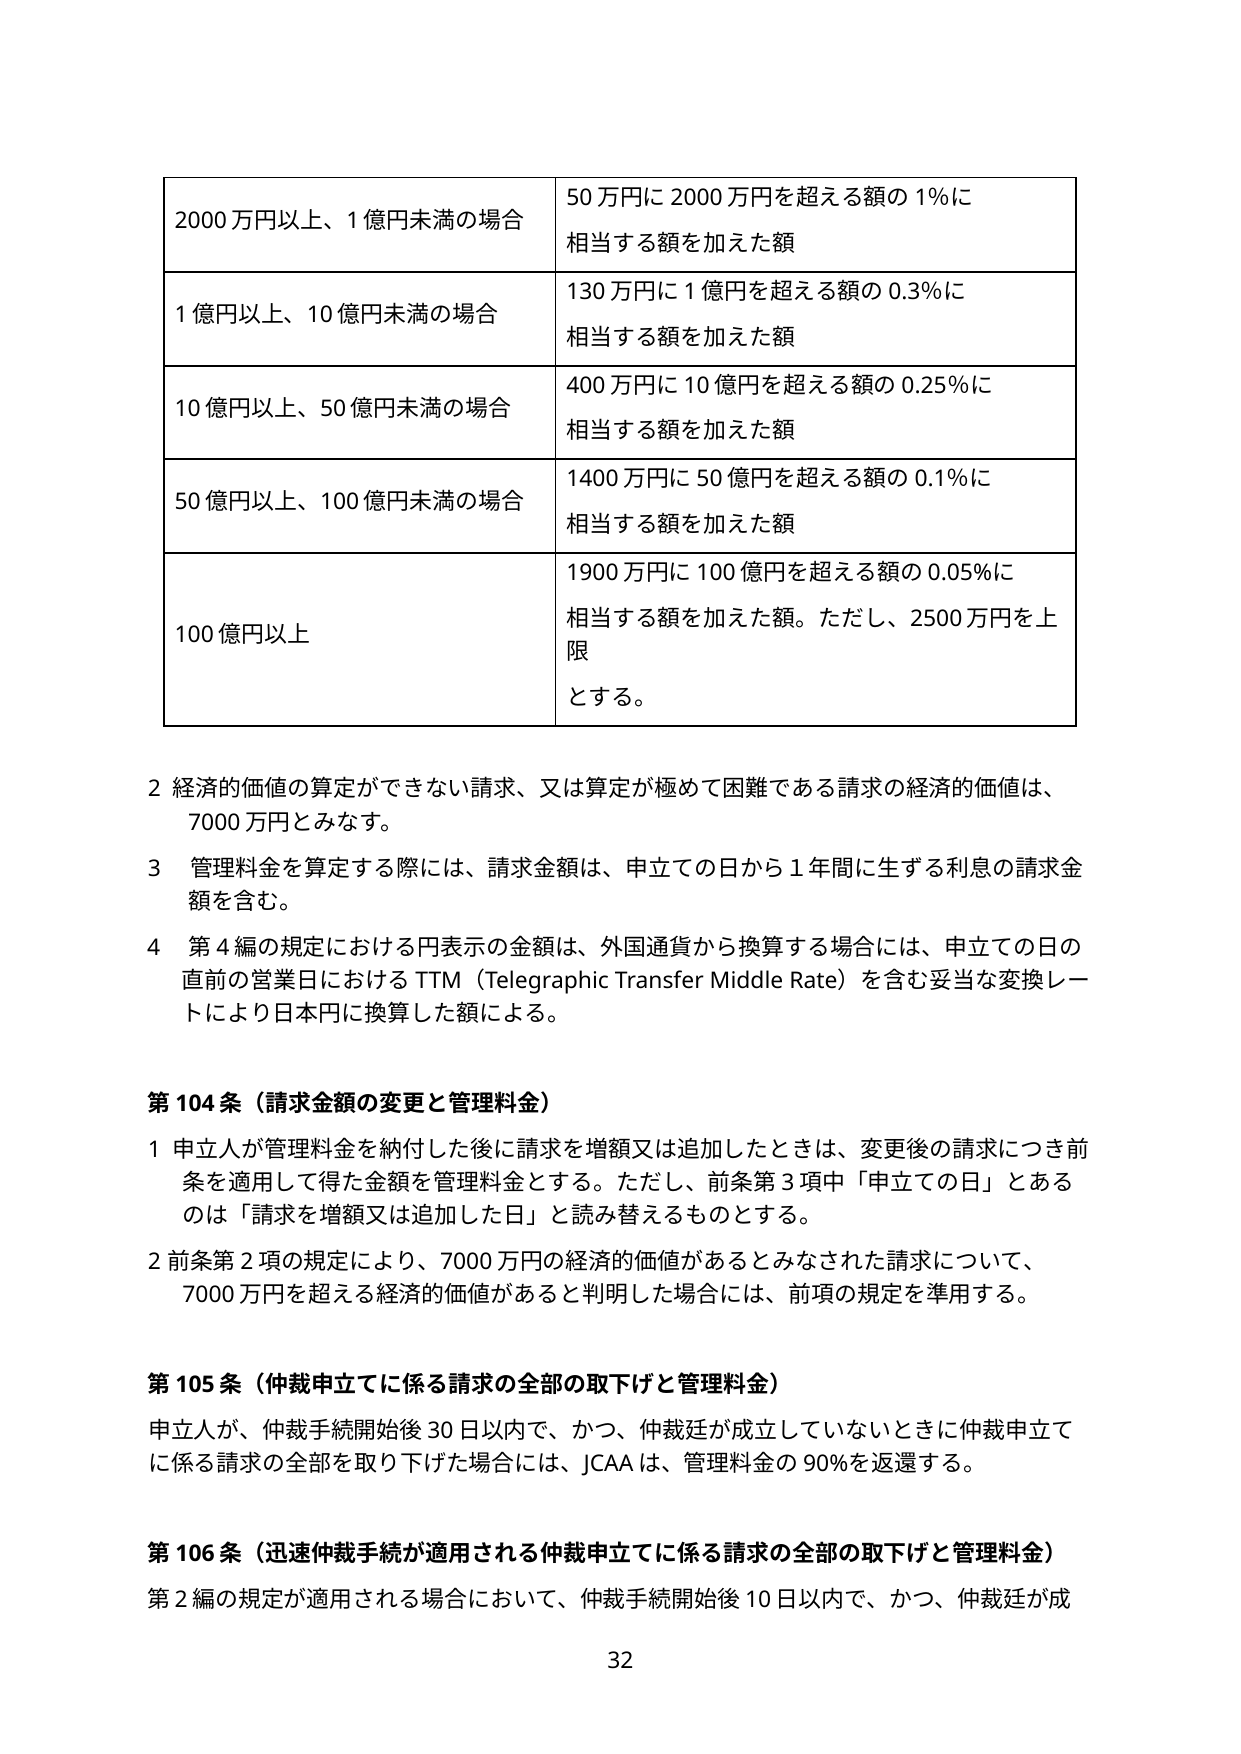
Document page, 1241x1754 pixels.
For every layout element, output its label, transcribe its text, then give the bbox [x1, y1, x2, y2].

table_cell 50万円に2000万円を超える額の1％に 相当する額を加えた額 [556, 178, 1075, 271]
table_cell 100億円以上 [165, 554, 555, 724]
text 3 管理料金を算定する際には、請求金額は、申立ての日から１年間に生ずる利息の請求金額を含む。 [148, 849, 1092, 916]
table_cell 1900万円に100億円を超える額の0.05%に 相当する額を加えた額。ただし、2500万円を上限 とする。 [556, 554, 1075, 724]
table_cell 50億円以上、100億円未満の場合 [165, 460, 555, 552]
subtitle 第105条（仲裁申立てに係る請求の全部の取下げと管理料金） [148, 1366, 1092, 1399]
table_cell 400万円に10億円を超える額の0.25％に 相当する額を加えた額 [556, 367, 1075, 458]
table_cell 1億円以上、10億円未満の場合 [165, 273, 555, 364]
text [147, 1580, 1092, 1614]
table_cell 2000万円以上、1億円未満の場合 [165, 178, 555, 271]
table_cell 1400万円に50億円を超える額の0.1％に 相当する額を加えた額 [556, 460, 1075, 552]
table_cell 10億円以上、50億円未満の場合 [165, 367, 555, 458]
subtitle 第106条（迅速仲裁手続が適用される仲裁申立てに係る請求の全部の取下げと管理料金） [148, 1534, 1092, 1568]
text 4 第4編の規定における円表示の金額は、外国通貨から換算する場合には、申立ての日の直前の営業日におけるTTM（Telegraphic Transfer Middle Rate）を含む妥当な変換レートにより日本円に換算した額による。 [147, 928, 1092, 1028]
text 2 経済的価値の算定ができない請求、又は算定が極めて困難である請求の経済的価値は、7000万円とみなす。 [148, 770, 1092, 837]
text 2 前条第2項の規定により、7000万円の経済的価値があるとみなされた請求について、7000万円を超える経済的価値があると判明した場合には、前項の規定を準用する。 [148, 1243, 1092, 1309]
subtitle 第104条（請求金額の変更と管理料金） [148, 1085, 1092, 1118]
table_cell 130万円に1億円を超える額の0.3％に 相当する額を加えた額 [556, 273, 1075, 364]
text 申立人が、仲裁手続開始後30日以内で、かつ、仲裁廷が成立していないときに仲裁申立てに係る請求の全部を取り下げた場合には、JCAAは、管理料金の90%を返還する。 [148, 1412, 1092, 1478]
text 1 申立人が管理料金を納付した後に請求を増額又は追加したときは、変更後の請求につき前条を適用して得た金額を管理料金とする。ただし、前条第3項中「申立ての日」とあるのは「請求を増額又は追加した日」と読み替えるものとする。 [148, 1131, 1092, 1230]
